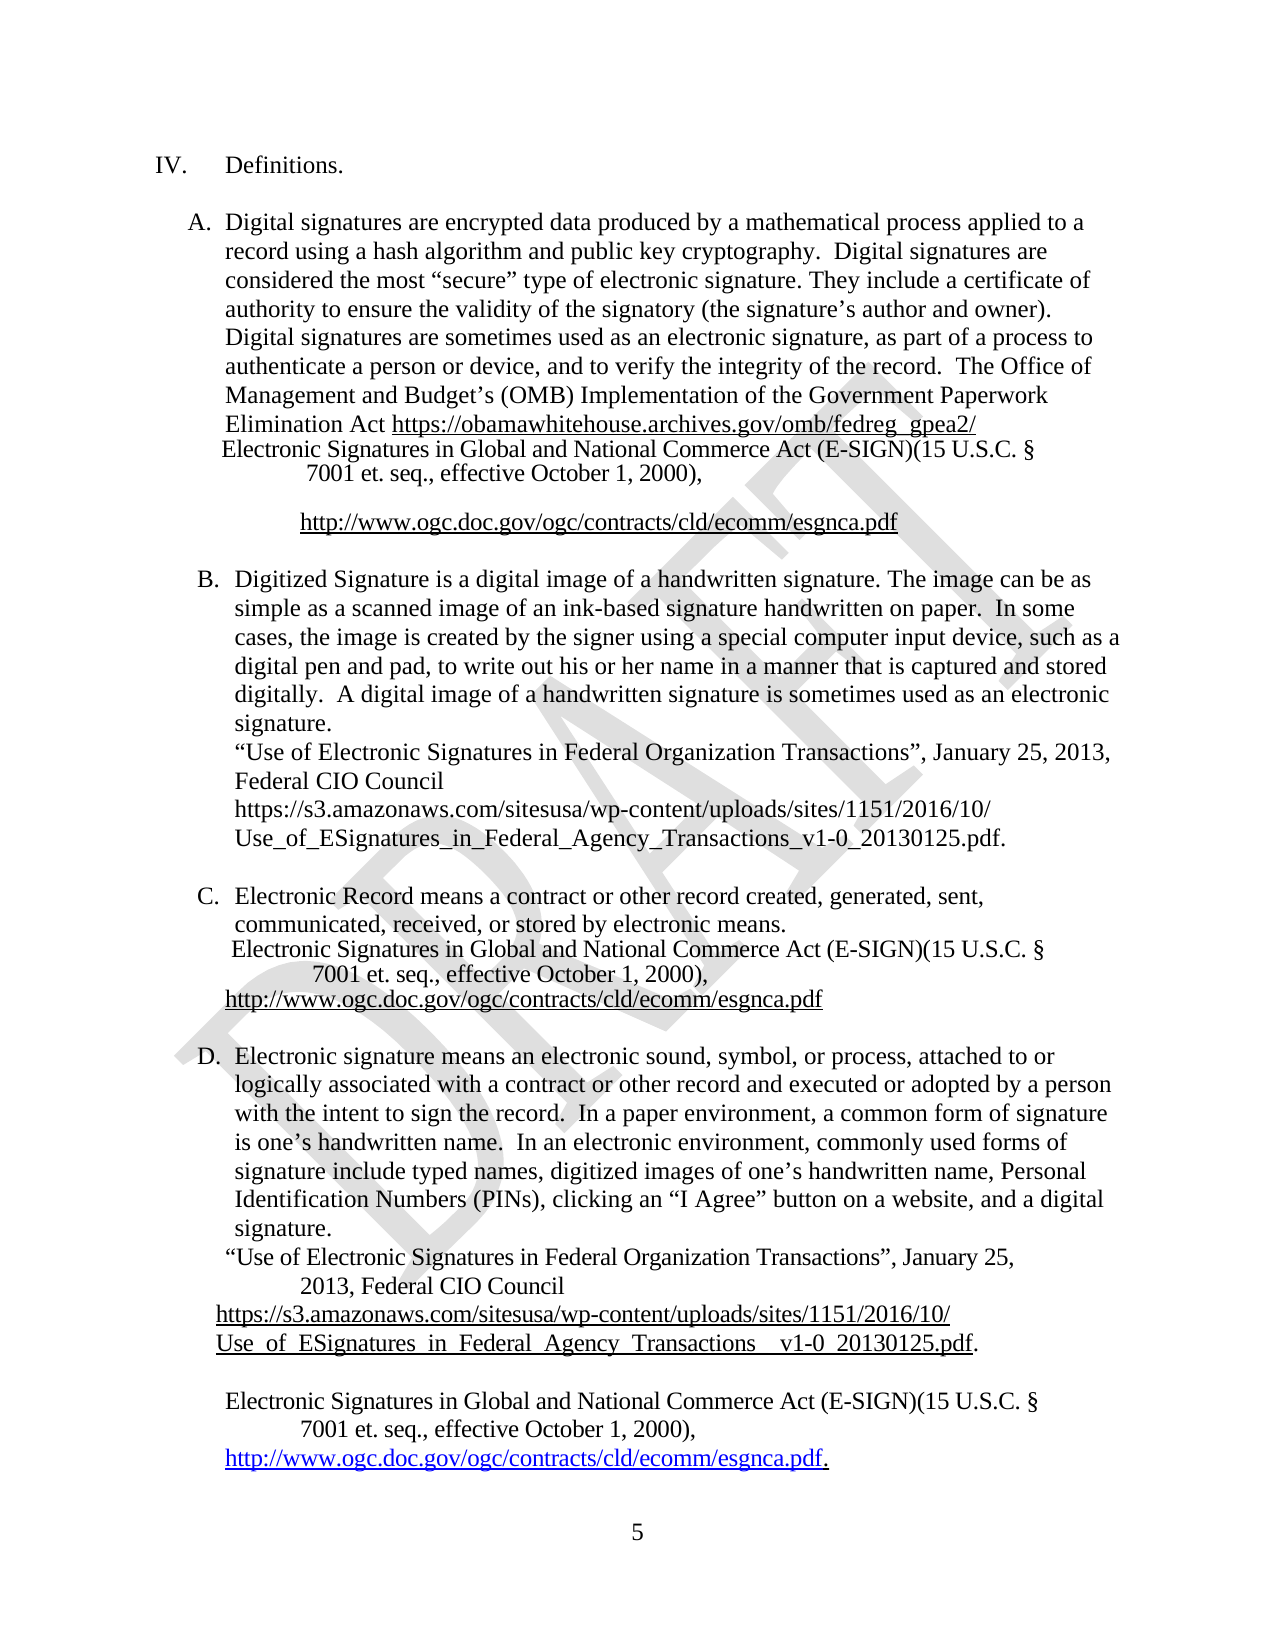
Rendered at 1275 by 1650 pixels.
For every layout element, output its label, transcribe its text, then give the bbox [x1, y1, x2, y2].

text Electronic Signatures in Global and National Commerce Act (E-SIGN)(15 U.S.C. § 7001 et. seq., effective October 1, 2000), [150, 1386, 1125, 1443]
list Electronic signature means an electronic sound, symbol, or process, attached to or logically associated with a contract or other record and executed or adopted by a person with the intent to sign the record. In a paper environment, a common form of signature is one’s handwritten name. In an electronic environment, commonly used forms of signature include typed names, digitized images of one’s handwritten name, Personal Identification Numbers (PINs), clicking an “I Agree” button on a website, and a digital signature. [197, 1041, 1125, 1242]
text “Use of Electronic Signatures in Federal Organization Transactions”, January 25, 2013, Federal CIO Council https://s3.amazonaws.com/sitesusa/wp-content/uploads/sites/1151/2016/10/Use_of_ESignatures_in_Federal_Agency_Transactions_ v1-0_20130125.pdf. [216, 1242, 1125, 1357]
list Definitions. [187, 150, 1125, 179]
list Digital signatures are encrypted data produced by a mathematical process applied to a record using a hash algorithm and public key cryptography. Digital signatures are considered the most “secure” type of electronic signature. They include a certificate of authority to ensure the validity of the signatory (the signature’s author and owner). Digital signatures are sometimes used as an electronic signature, as part of a process to authenticate a person or device, and to verify the integrity of the record. The Office of Management and Budget’s (OMB) Implementation of the Government Paperwork Elimination Act https://obamawhitehouse.archives.gov/omb/fedreg_gpea2/ [187, 207, 1125, 437]
text http://www.ogc.doc.gov/ogc/contracts/cld/ecomm/esgnca.pdf [150, 987, 1125, 1012]
list “Use of Electronic Signatures in Federal Organization Transactions”, January 25, 2013, Federal CIO Council https://s3.amazonaws.com/sitesusa/wp-content/uploads/sites/1151/2016/10/Use_of_ESignatures_in_Federal_Agency_Transactions_v1-0_20130125.pdf. [234, 737, 1125, 852]
text Electronic Signatures in Global and National Commerce Act (E-SIGN)(15 U.S.C. § 7001 et. seq., effective October 1, 2000), [150, 437, 1125, 511]
list Digitized Signature is a digital image of a handwritten signature. The image can be as simple as a scanned image of an ink-based signature handwritten on paper. In some cases, the image is created by the signer using a special computer input device, such as a digital pen and pad, to write out his or her name in a manner that is captured and stored digitally. A digital image of a handwritten signature is sometimes used as an electronic signature. [197, 564, 1125, 737]
text http://www.ogc.doc.gov/ogc/contracts/cld/ecomm/esgnca.pdf. [150, 1443, 1125, 1472]
text http://www.ogc.doc.gov/ogc/contracts/cld/ecomm/esgnca.pdf [150, 511, 1125, 536]
list Electronic Record means a contract or other record created, generated, sent, communicated, received, or stored by electronic means. [197, 881, 1125, 938]
text Electronic Signatures in Global and National Commerce Act (E-SIGN)(15 U.S.C. § 7001 et. seq., effective October 1, 2000), [216, 938, 1125, 987]
